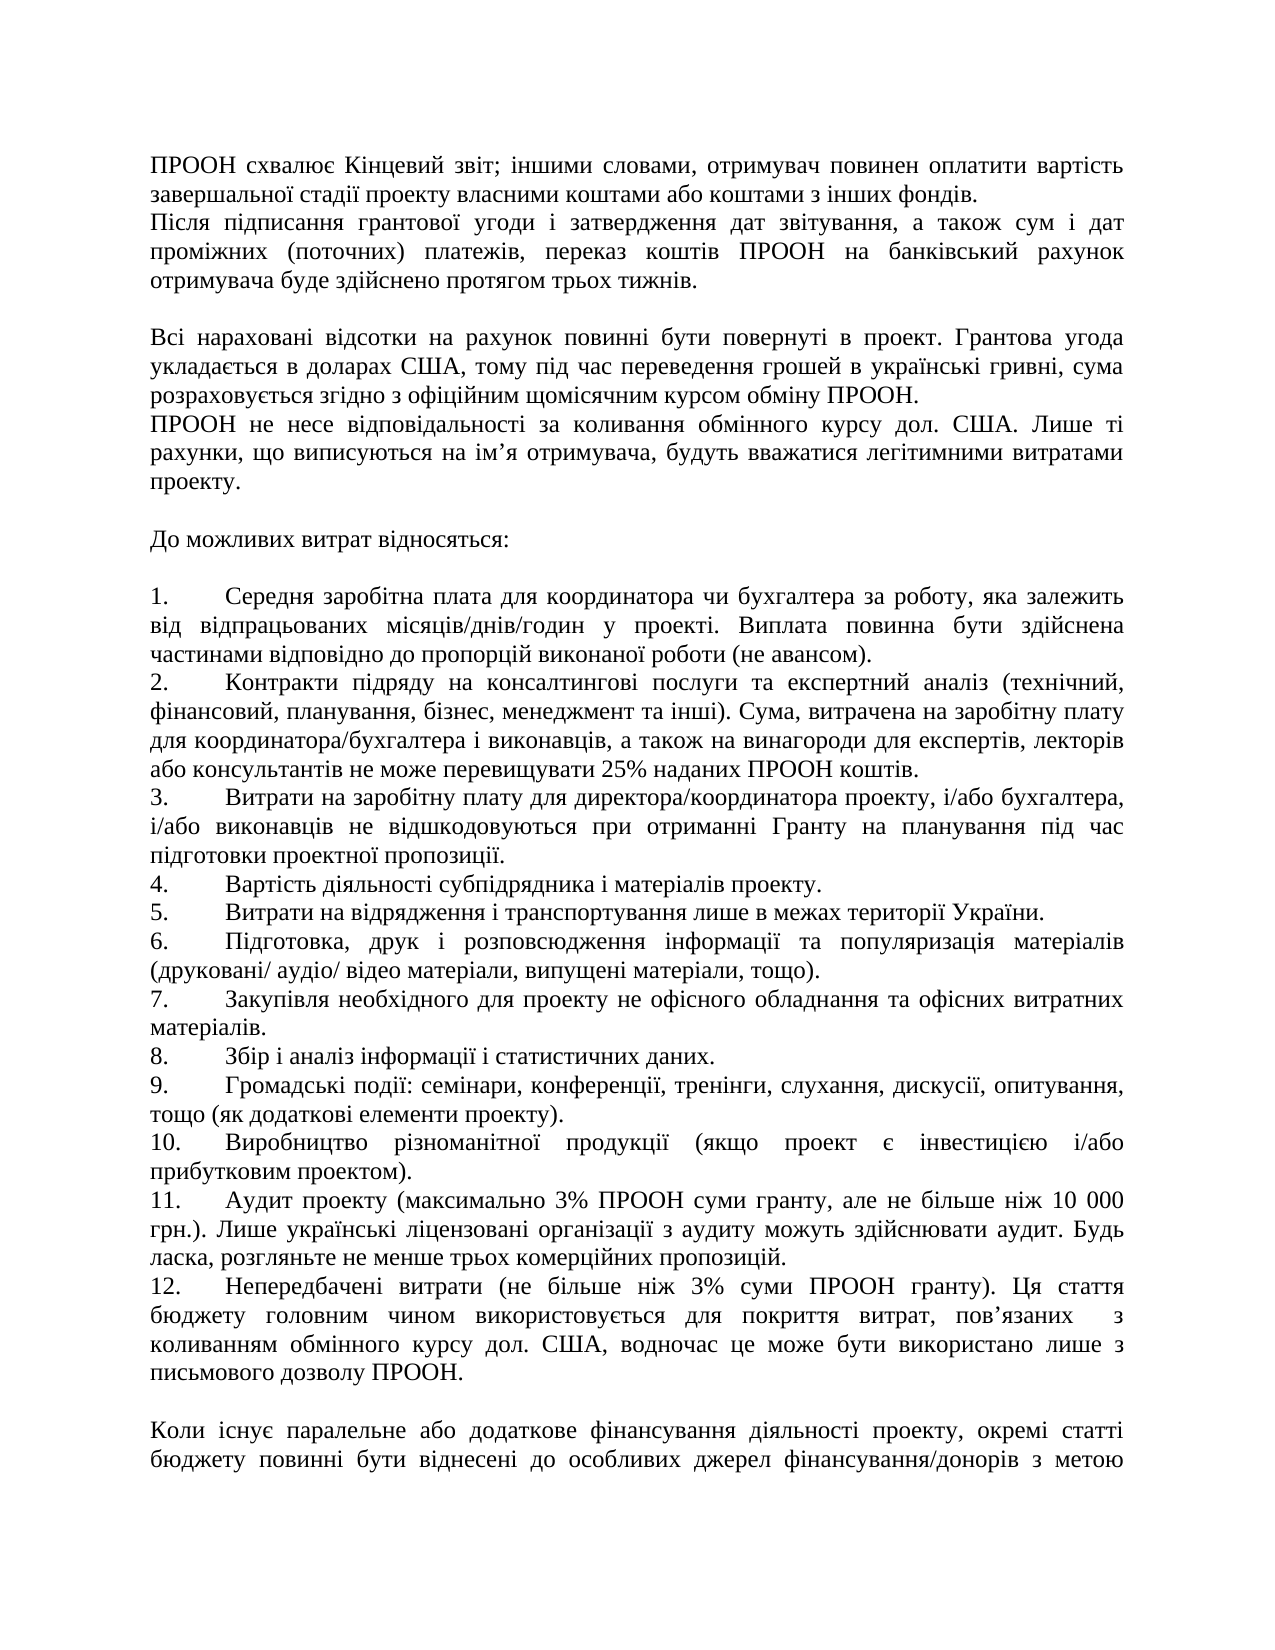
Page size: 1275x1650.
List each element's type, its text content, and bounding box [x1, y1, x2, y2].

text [150, 150, 1125, 207]
text 1. Середня заробітна плата для координатора чи бухгалтера за роботу, яка залежить від відпрацьованих місяців/днів/годин у проекті. Виплата повинна бути здійснена частинами відповідно до пропорцій виконаної роботи (не авансом). [150, 581, 1125, 667]
text 5. Витрати на відрядження і транспортування лише в межах території України. [150, 897, 1125, 926]
text 12. Непередбачені витрати (не більше ніж 3% суми ПРООН гранту). Ця стаття бюджету головним чином використовується для покриття витрат, пов’язаних з коливанням обмінного курсу дол. США, водночас це може бути використано лише з письмового дозволу ПРООН. [150, 1271, 1125, 1386]
text До можливих витрат відносяться: [150, 524, 1125, 552]
text Після підписання грантової угоди і затвердження дат звітування, а також сум і дат проміжних (поточних) платежів, переказ коштів ПРООН на банківський рахунок отримувача буде здійснено протягом трьох тижнів. [150, 207, 1125, 294]
text 6. Підготовка, друк і розповсюдження інформації та популяризація матеріалів (друковані/ аудіо/ відео матеріали, випущені матеріали, тощо). [150, 926, 1125, 984]
text ПРООН не несе відповідальності за коливання обмінного курсу дол. США. Лише ті рахунки, що виписуються на ім’я отримувача, будуть вважатися легітимними витратами проекту. [150, 409, 1125, 495]
text 3. Витрати на заробітну плату для директора/координатора проекту, і/або бухгалтера, і/або виконавців не відшкодовуються при отриманні Гранту на планування під час підготовки проектної пропозиції. [150, 782, 1125, 869]
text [150, 1415, 1125, 1472]
text 9. Громадські події: семінари, конференції, тренінги, слухання, дискусії, опитування, тощо (як додаткові елементи проекту). [150, 1070, 1125, 1127]
text 8. Збір і аналіз інформації і статистичних даних. [150, 1041, 1125, 1070]
text 10. Виробництво різноманітної продукції (якщо проект є інвестицією і/або прибутковим проектом). [150, 1127, 1125, 1185]
text Всі нараховані відсотки на рахунок повинні бути повернуті в проект. Грантова угода укладається в доларах США, тому під час переведення грошей в українські гривні, сума розраховується згідно з офіційним щомісячним курсом обміну ПРООН. [150, 322, 1125, 409]
text 7. Закупівля необхідного для проекту не офісного обладнання та офісних витратних матеріалів. [150, 984, 1125, 1041]
text 4. Вартість діяльності субпідрядника і матеріалів проекту. [150, 869, 1125, 897]
text 11. Аудит проекту (максимально 3% ПРООН суми гранту, але не більше ніж 10 000 грн.). Лише українські ліцензовані організації з аудиту можуть здійснювати аудит. Будь ласка, розгляньте не менше трьох комерційних пропозицій. [150, 1185, 1125, 1271]
text 2. Контракти підряду на консалтингові послуги та експертний аналіз (технічний, фінансовий, планування, бізнес, менеджмент та інші). Сума, витрачена на заробітну плату для координатора/бухгалтера і виконавців, а також на винагороди для експертів, лекторів або консультантів не може перевищувати 25% наданих ПРООН коштів. [150, 667, 1125, 782]
